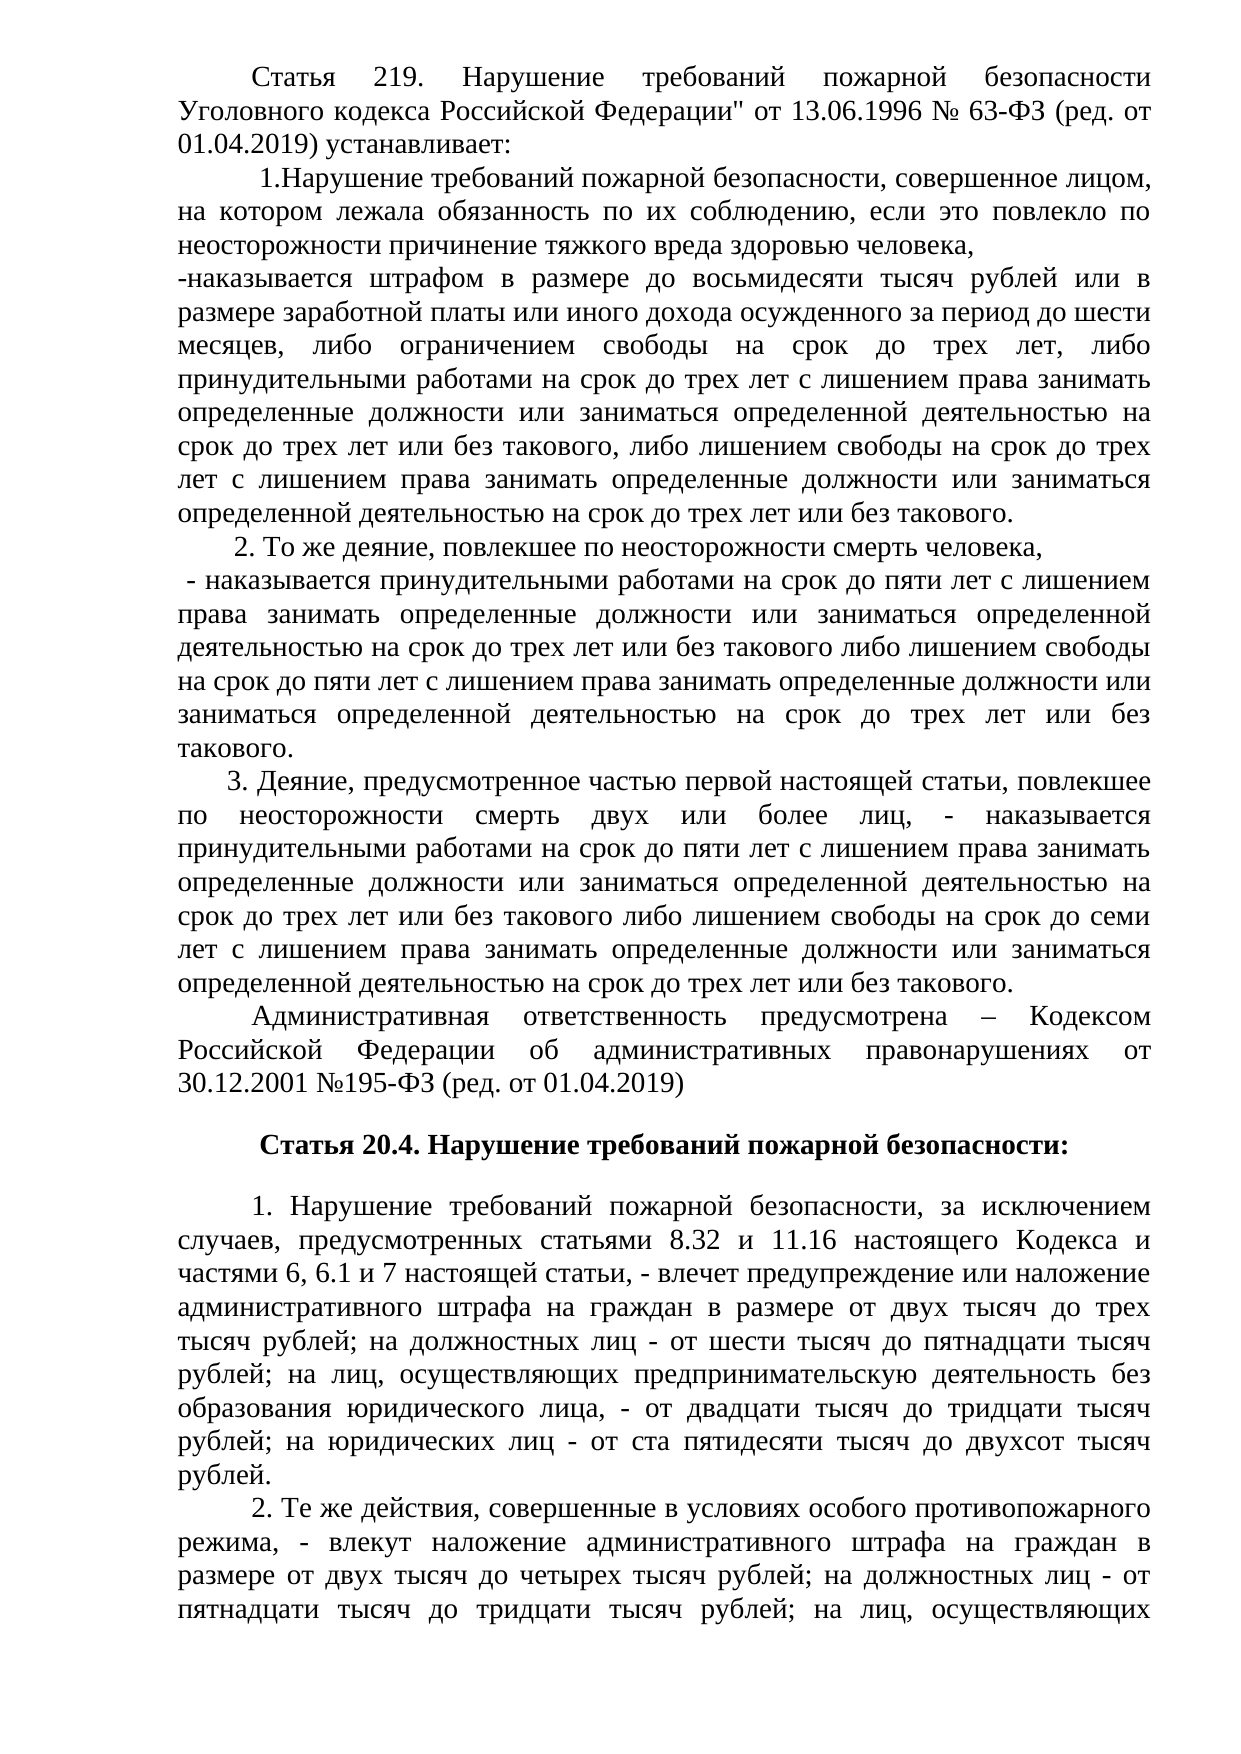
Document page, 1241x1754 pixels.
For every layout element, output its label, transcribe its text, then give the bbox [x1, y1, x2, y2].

text 3. Деяние, предусмотренное частью первой настоящей статьи, повлекшее по неосторожности смерть двух или более лиц, - наказывается принудительными работами на срок до пяти лет с лишением права занимать определенные должности или заниматься определенной деятельностью на срок до трех лет или без такового либо лишением свободы на срок до семи лет с лишением права занимать определенные должности или заниматься определенной деятельностью на срок до трех лет или без такового. [177, 763, 1152, 998]
text 1.Нарушение требований пожарной безопасности, совершенное лицом, на котором лежала обязанность по их соблюдению, если это повлекло по неосторожности причинение тяжкого вреда здоровью человека, [177, 160, 1152, 260]
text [177, 1490, 1152, 1624]
text Административная ответственность предусмотрена – Кодексом Российской Федерации об административных правонарушениях от 30.12.2001 №195-ФЗ (ред. от 01.04.2019) [177, 998, 1152, 1099]
text - наказывается принудительными работами на срок до пяти лет с лишением права занимать определенные должности или заниматься определенной деятельностью на срок до трех лет или без такового либо лишением свободы на срок до пяти лет с лишением права занимать определенные должности или заниматься определенной деятельностью на срок до трех лет или без такового. [177, 562, 1152, 763]
text 2. То же деяние, повлекшее по неосторожности смерть человека, [177, 529, 1152, 562]
text -наказывается штрафом в размере до восьмидесяти тысяч рублей или в размере заработной платы или иного дохода осужденного за период до шести месяцев, либо ограничением свободы на срок до трех лет, либо принудительными работами на срок до трех лет с лишением права занимать определенные должности или заниматься определенной деятельностью на срок до трех лет или без такового, либо лишением свободы на срок до трех лет с лишением права занимать определенные должности или заниматься определенной деятельностью на срок до трех лет или без такового. [177, 260, 1152, 529]
text Статья 20.4. Нарушение требований пожарной безопасности: [177, 1127, 1152, 1160]
text 1. Нарушение требований пожарной безопасности, за исключением случаев, предусмотренных статьями 8.32 и 11.16 настоящего Кодекса и частями 6, 6.1 и 7 настоящей статьи, - влечет предупреждение или наложение административного штрафа на граждан в размере от двух тысяч до трех тысяч рублей; на должностных лиц - от шести тысяч до пятнадцати тысяч рублей; на лиц, осуществляющих предпринимательскую деятельность без образования юридического лица, - от двадцати тысяч до тридцати тысяч рублей; на юридических лиц - от ста пятидесяти тысяч до двухсот тысяч рублей. [177, 1188, 1152, 1490]
text Статья 219. Нарушение требований пожарной безопасности Уголовного кодекса Российской Федерации" от 13.06.1996 № 63-ФЗ (ред. от 01.04.2019) устанавливает: [177, 59, 1152, 160]
